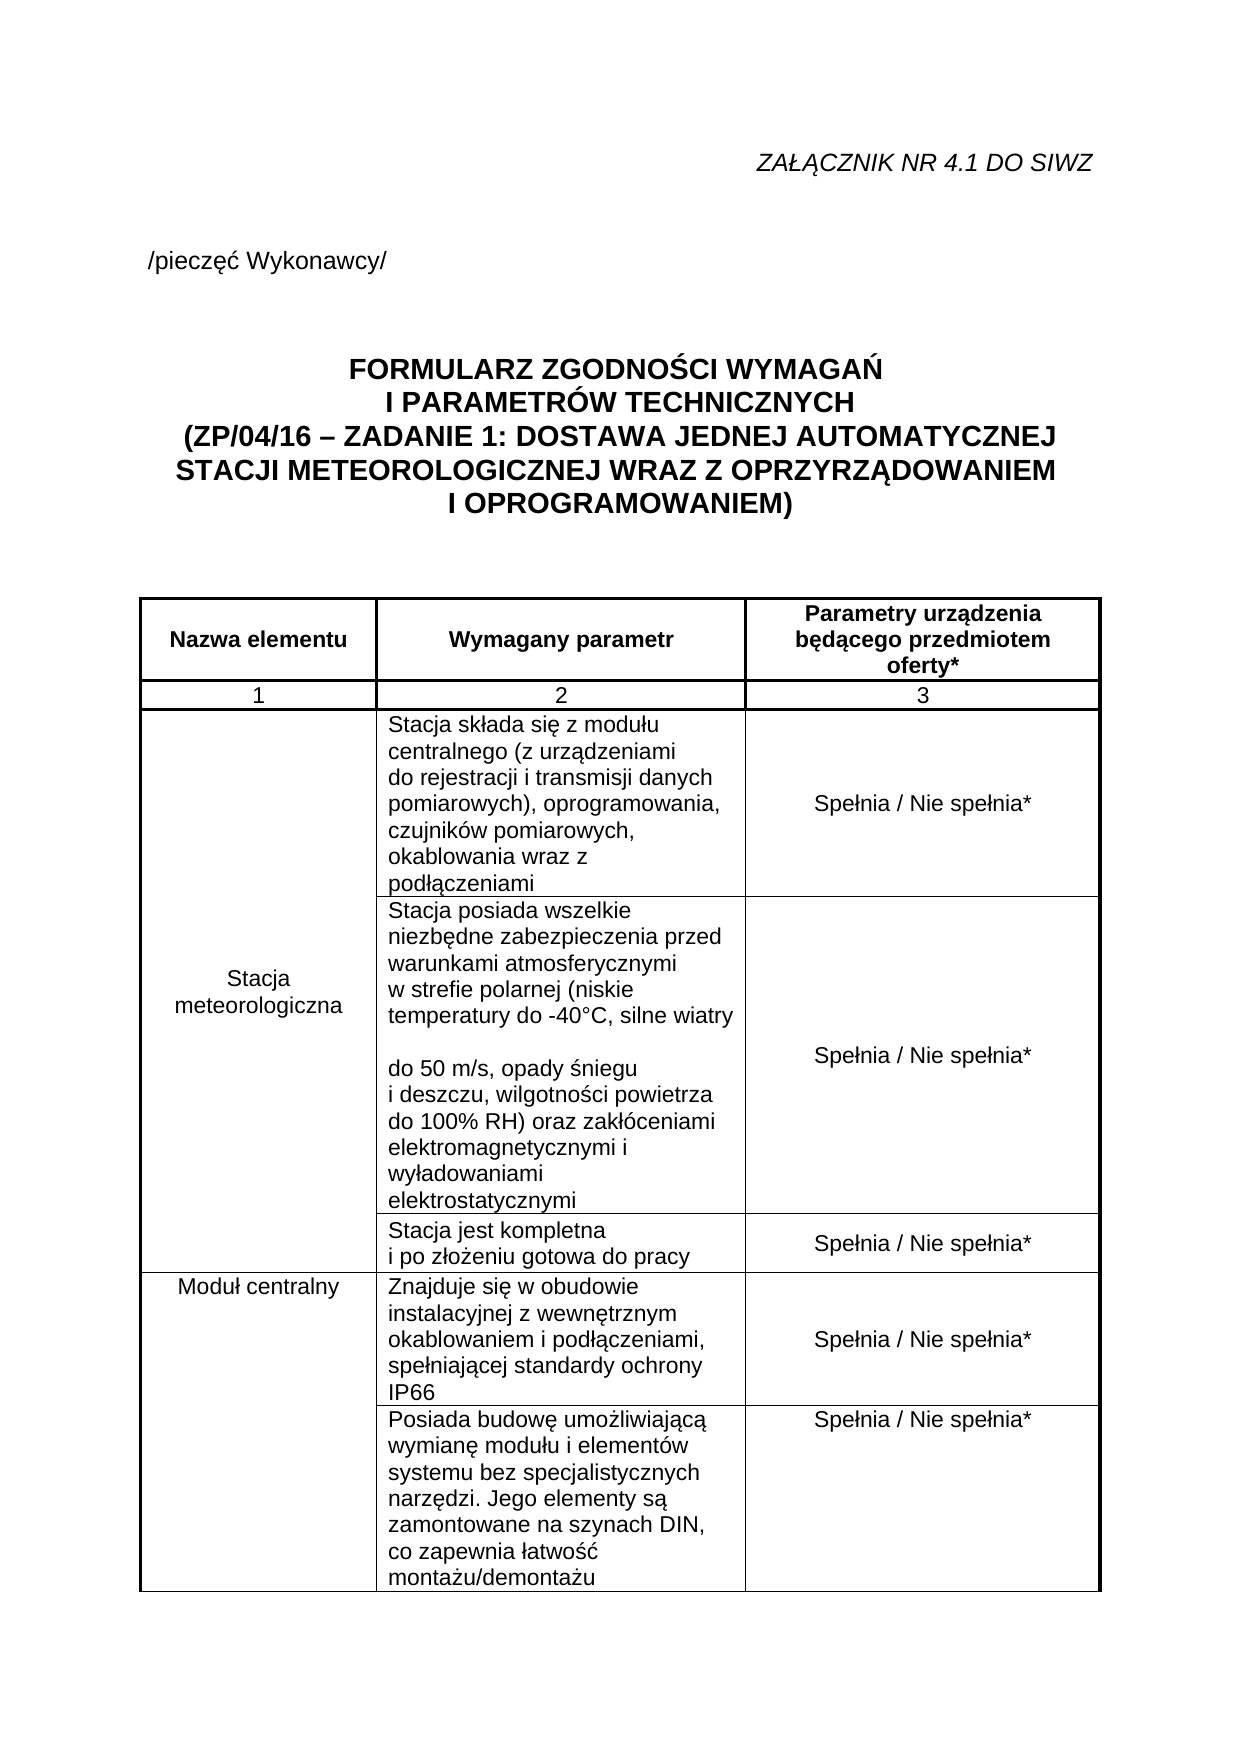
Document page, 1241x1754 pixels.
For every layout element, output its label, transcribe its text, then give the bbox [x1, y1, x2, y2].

table_cell Spełnia / Nie spełnia* [746, 1273, 1098, 1405]
table_cell 2 [378, 682, 744, 708]
table_cell Spełnia / Nie spełnia* [746, 1214, 1098, 1272]
table_cell Stacja składa się z modułu centralnego (z urządzeniami do rejestracji i transmisji danych pomiarowych), oprogramowania, czujników pomiarowych, okablowania wraz z podłączeniami [377, 711, 745, 896]
table_cell 3 [747, 682, 1098, 708]
table_cell 1 [142, 682, 375, 708]
table_header Wymagany parametr [378, 600, 744, 679]
table_cell Posiada budowę umożliwiającą wymianę modułu i elementów systemu bez specjalistycznych narzędzi. Jego elementy są zamontowane na szynach DIN, co zapewnia łatwość montażu/demontażu [377, 1406, 745, 1591]
text (ZP/04/16 – ZADANIE 1: DOSTAWA JEDNEJ AUTOMATYCZNEJ STACJI METEOROLOGICZNEJ WRAZ Z OPRZYRZĄDOWANIEM I OPROGRAMOWANIEM) [148, 419, 1093, 520]
text ZAŁĄCZNIK NR 4.1 DO SIWZ [148, 148, 1093, 176]
table_cell Stacja meteorologiczna [142, 711, 376, 1272]
table_cell Moduł centralny [142, 1273, 376, 1591]
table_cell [746, 1406, 1098, 1591]
subtitle FORMULARZ ZGODNOŚCI WYMAGAŃ I PARAMETRÓW TECHNICZNYCH [148, 352, 1093, 419]
table_cell Stacja posiada wszelkie niezbędne zabezpieczenia przed warunkami atmosferycznymi w strefie polarnej (niskie temperatury do -40°C, silne wiatry do 50 m/s, opady śniegu i deszczu, wilgotności powietrza do 100% RH) oraz zakłóceniami elektromagnetycznymi i wyładowaniami elektrostatycznymi [377, 897, 745, 1213]
table_cell Znajduje się w obudowie instalacyjnej z wewnętrznym okablowaniem i podłączeniami, spełniającej standardy ochrony IP66 [377, 1273, 745, 1405]
table_header Parametry urządzenia będącego przedmiotem oferty* [747, 600, 1098, 679]
table_cell Stacja jest kompletna i po złożeniu gotowa do pracy [377, 1214, 745, 1272]
text /pieczęć Wykonawcy/ [148, 246, 1093, 275]
table_header Nazwa elementu [142, 600, 375, 679]
table_cell Spełnia / Nie spełnia* [746, 711, 1098, 896]
table_cell Spełnia / Nie spełnia* [746, 897, 1098, 1213]
